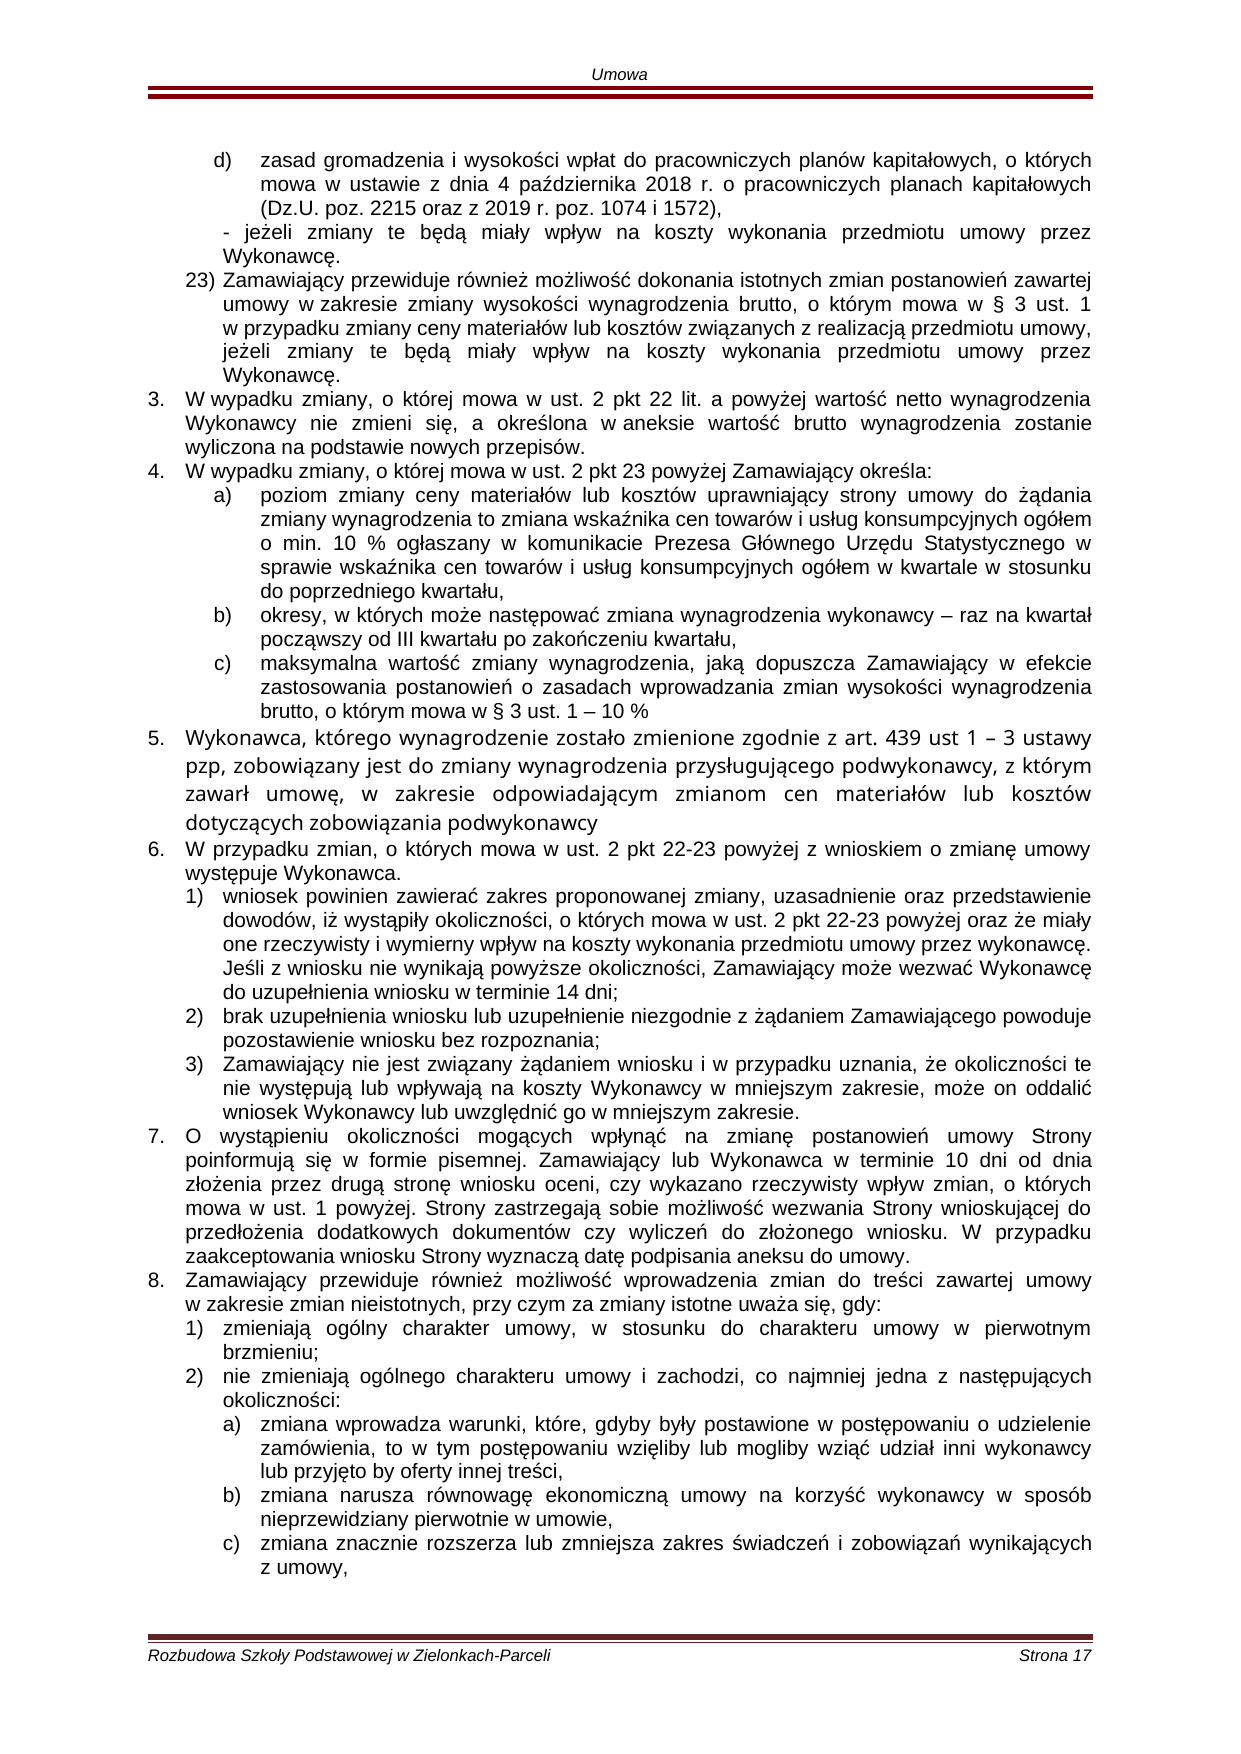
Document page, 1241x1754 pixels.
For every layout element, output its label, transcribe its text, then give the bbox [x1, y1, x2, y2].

list poziom zmiany ceny materiałów lub kosztów uprawniający strony umowy do żądania zmiany wynagrodzenia to zmiana wskaźnika cen towarów i usług konsumpcyjnych ogółem o min. 10 % ogłaszany w komunikacie Prezesa Głównego Urzędu Statystycznego w sprawie wskaźnika cen towarów i usług konsumpcyjnych ogółem w kwartale w stosunku do poprzedniego kwartału, [223, 483, 1093, 603]
list okresy, w których może następować zmiana wynagrodzenia wykonawcy – raz na kwartał począwszy od III kwartału po zakończeniu kwartału, [223, 603, 1093, 651]
list brak uzupełnienia wniosku lub uzupełnienie niezgodnie z żądaniem Zamawiającego powoduje pozostawienie wniosku bez rozpoznania; [185, 1004, 1093, 1052]
list zmiana znacznie rozszerza lub zmniejsza zakres świadczeń i zobowiązań wynikających z umowy, [223, 1531, 1093, 1579]
list Zamawiający nie jest związany żądaniem wniosku i w przypadku uznania, że okoliczności te nie występują lub wpływają na koszty Wykonawcy w mniejszym zakresie, może on oddalić wniosek Wykonawcy lub uwzględnić go w mniejszym zakresie. [185, 1052, 1093, 1124]
list O wystąpieniu okoliczności mogących wpłynąć na zmianę postanowień umowy Strony poinformują się w formie pisemnej. Zamawiający lub Wykonawca w terminie 10 dni od dnia złożenia przez drugą stronę wniosku oceni, czy wykazano rzeczywisty wpływ zmian, o których mowa w ust. 1 powyżej. Strony zastrzegają sobie możliwość wezwania Strony wnioskującej do przedłożenia dodatkowych dokumentów czy wyliczeń do złożonego wniosku. W przypadku zaakceptowania wniosku Strony wyznaczą datę podpisania aneksu do umowy. [148, 1124, 1093, 1268]
list zmiana narusza równowagę ekonomiczną umowy na korzyść wykonawcy w sposób nieprzewidziany pierwotnie w umowie, [223, 1483, 1093, 1531]
list maksymalna wartość zmiany wynagrodzenia, jaką dopuszcza Zamawiający w efekcie zastosowania postanowień o zasadach wprowadzania zmian wysokości wynagrodzenia brutto, o którym mowa w § 3 ust. 1 – 10 % [223, 651, 1093, 723]
list wniosek powinien zawierać zakres proponowanej zmiany, uzasadnienie oraz przedstawienie dowodów, iż wystąpiły okoliczności, o których mowa w ust. 2 pkt 22-23 powyżej oraz że miały one rzeczywisty i wymierny wpływ na koszty wykonania przedmiotu umowy przez wykonawcę. Jeśli z wniosku nie wynikają powyższe okoliczności, Zamawiający może wezwać Wykonawcę do uzupełnienia wniosku w terminie 14 dni; [185, 884, 1093, 1004]
list zasad gromadzenia i wysokości wpłat do pracowniczych planów kapitałowych, o których mowa w ustawie z dnia 4 października 2018 r. o pracowniczych planach kapitałowych (Dz.U. poz. 2215 oraz z 2019 r. poz. 1074 i 1572), [223, 148, 1093, 219]
list W przypadku zmian, o których mowa w ust. 2 pkt 22-23 powyżej z wnioskiem o zmianę umowy występuje Wykonawca. [148, 836, 1093, 884]
list Zamawiający przewiduje również możliwość dokonania istotnych zmian postanowień zawartej umowy w zakresie zmiany wysokości wynagrodzenia brutto, o którym mowa w § 3 ust. 1 w przypadku zmiany ceny materiałów lub kosztów związanych z realizacją przedmiotu umowy, jeżeli zmiany te będą miały wpływ na koszty wykonania przedmiotu umowy przez Wykonawcę. [185, 267, 1093, 387]
list Wykonawca, którego wynagrodzenie zostało zmienione zgodnie z art. 439 ust 1 – 3 ustawy pzp, zobowiązany jest do zmiany wynagrodzenia przysługującego podwykonawcy, z którym zawarł umowę, w zakresie odpowiadającym zmianom cen materiałów lub kosztów dotyczących zobowiązania podwykonawcy [148, 723, 1093, 836]
list W wypadku zmiany, o której mowa w ust. 2 pkt 22 lit. a powyżej wartość netto wynagrodzenia Wykonawcy nie zmieni się, a określona w aneksie wartość brutto wynagrodzenia zostanie wyliczona na podstawie nowych przepisów. [148, 387, 1093, 459]
list Zamawiający przewiduje również możliwość wprowadzenia zmian do treści zawartej umowy w zakresie zmian nieistotnych, przy czym za zmiany istotne uważa się, gdy: [148, 1268, 1093, 1316]
list zmiana wprowadza warunki, które, gdyby były postawione w postępowaniu o udzielenie zamówienia, to w tym postępowaniu wzięliby lub mogliby wziąć udział inni wykonawcy lub przyjęto by oferty innej treści, [223, 1411, 1093, 1483]
list nie zmieniają ogólnego charakteru umowy i zachodzi, co najmniej jedna z następujących okoliczności: [185, 1363, 1093, 1411]
list W wypadku zmiany, o której mowa w ust. 2 pkt 23 powyżej Zamawiający określa: [148, 459, 1093, 483]
text - jeżeli zmiany te będą miały wpływ na koszty wykonania przedmiotu umowy przez Wykonawcę. [223, 219, 1093, 267]
list zmieniają ogólny charakter umowy, w stosunku do charakteru umowy w pierwotnym brzmieniu; [185, 1316, 1093, 1363]
